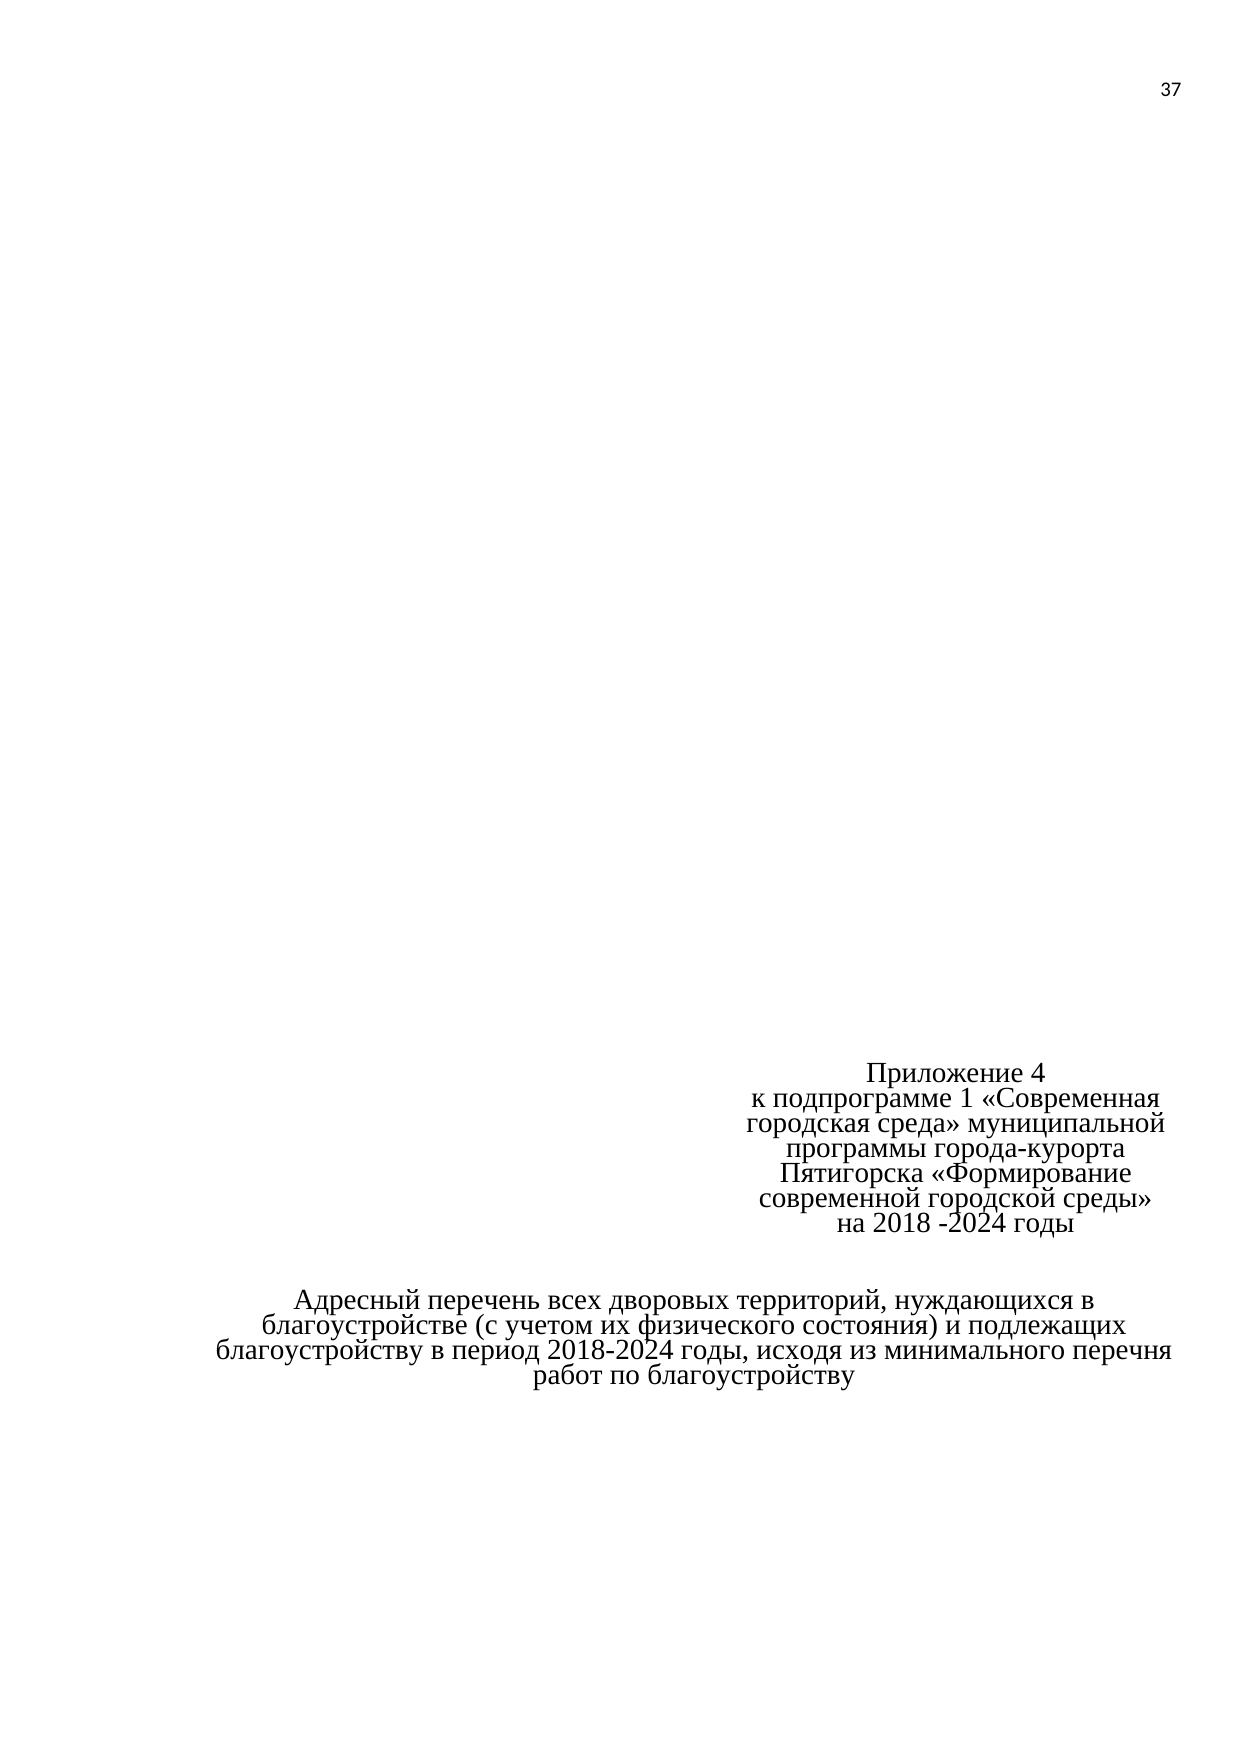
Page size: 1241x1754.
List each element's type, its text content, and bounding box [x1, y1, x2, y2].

text Адресный перечень всех дворовых территорий, нуждающихся в благоустройстве (с учетом их физического состояния) и подлежащих благоустройству в период 2018-2024 годы, исходя из минимального перечня работ по благоустройству [207, 1289, 1181, 1389]
table_header Приложение 4 к подпрограмме 1 «Современная городская среда» муниципальной программы города-курорта Пятигорска «Формирование современной городской среды» на 2018 -2024 годы [724, 1063, 1187, 1264]
